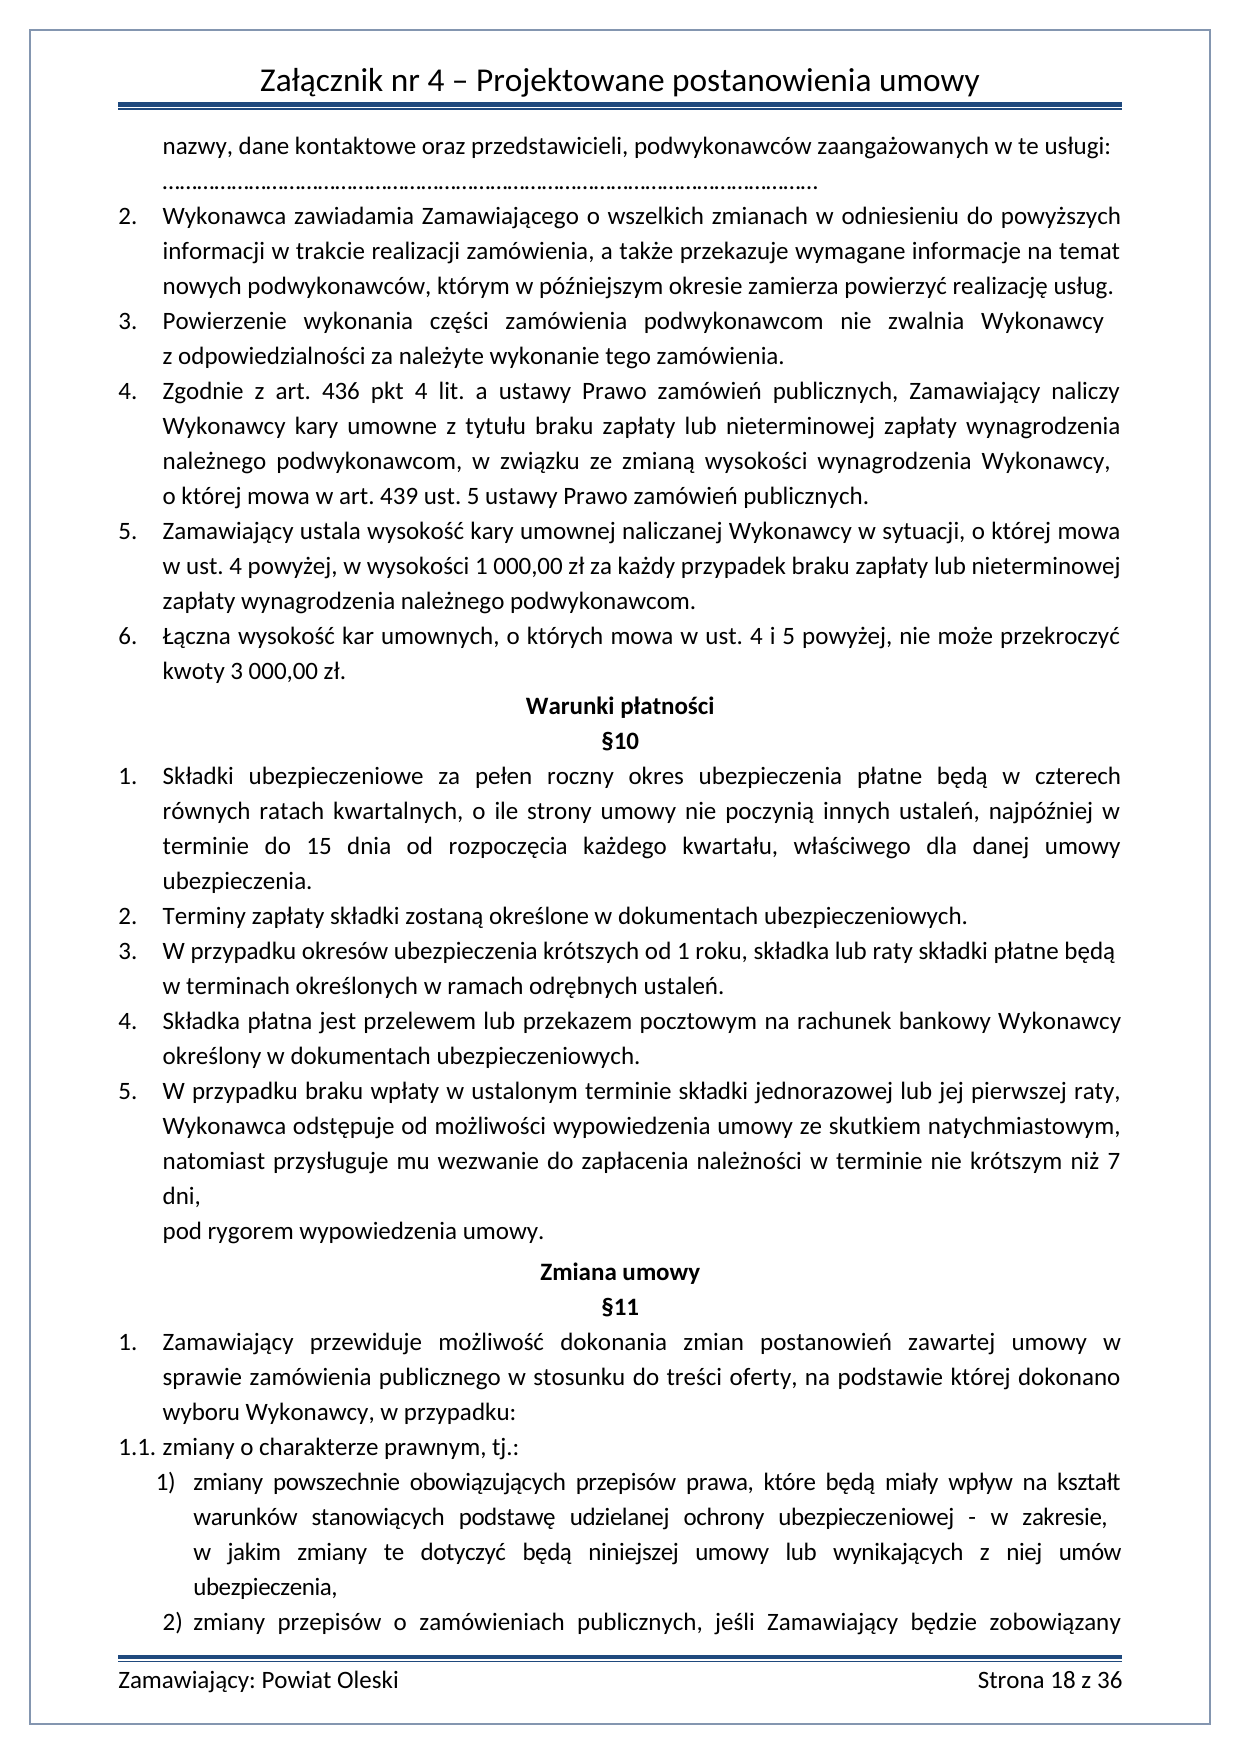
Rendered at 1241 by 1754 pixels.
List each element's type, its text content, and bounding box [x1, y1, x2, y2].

list zmiany powszechnie obowiązujących przepisów prawa, które będą miały wpływ na kształt warunków stanowiących podstawę udzielanej ochrony ubezpieczeniowej - w zakresie, w jakim zmiany te dotyczyć będą niniejszej umowy lub wynikających z niej umów ubezpieczenia, [156, 1466, 1122, 1602]
list Wykonawca zawiadamia Zamawiającego o wszelkich zmianach w odniesieniu do powyższych informacji w trakcie realizacji zamówienia, a także przekazuje wymagane informacje na temat nowych podwykonawców, którym w późniejszym okresie zamierza powierzyć realizację usług. [118, 200, 1122, 300]
list Składki ubezpieczeniowe za pełen roczny okres ubezpieczenia płatne będą w czterech równych ratach kwartalnych, o ile strony umowy nie poczynią innych ustaleń, najpóźniej w terminie do 15 dnia od rozpoczęcia każdego kwartału, właściwego dla danej umowy ubezpieczenia. [118, 760, 1122, 895]
text Zmiana umowy [118, 1256, 1122, 1287]
list Zamawiający przewiduje możliwość dokonania zmian postanowień zawartej umowy w sprawie zamówienia publicznego w stosunku do treści oferty, na podstawie której dokonano wyboru Wykonawcy, w przypadku: [118, 1326, 1122, 1427]
list Terminy zapłaty składki zostaną określone w dokumentach ubezpieczeniowych. [118, 900, 1122, 930]
list W przypadku braku wpłaty w ustalonym terminie składki jednorazowej lub jej pierwszej raty, Wykonawca odstępuje od możliwości wypowiedzenia umowy ze skutkiem natychmiastowym, natomiast przysługuje mu wezwanie do zapłacenia należności w terminie nie krótszym niż 7 dni, pod rygorem wypowiedzenia umowy. [118, 1075, 1122, 1245]
text …………………………………………………………………………………………………… [162, 165, 1122, 195]
text Warunki płatności [118, 690, 1122, 720]
list zmiany o charakterze prawnym, tj.: [118, 1431, 1122, 1462]
text §10 [118, 725, 1122, 755]
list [162, 1606, 1122, 1637]
list Zgodnie z art. 436 pkt 4 lit. a ustawy Prawo zamówień publicznych, Zamawiający naliczy Wykonawcy kary umowne z tytułu braku zapłaty lub nieterminowej zapłaty wynagrodzenia należnego podwykonawcom, w związku ze zmianą wysokości wynagrodzenia Wykonawcy, o której mowa w art. 439 ust. 5 ustawy Prawo zamówień publicznych. [118, 375, 1122, 510]
text §11 [118, 1291, 1122, 1322]
list Łączna wysokość kar umownych, o których mowa w ust. 4 i 5 powyżej, nie może przekroczyć kwoty 3 000,00 zł. [118, 620, 1122, 685]
list Powierzenie wykonania części zamówienia podwykonawcom nie zwalnia Wykonawcy z odpowiedzialności za należyte wykonanie tego zamówienia. [118, 305, 1122, 370]
list W przypadku okresów ubezpieczenia krótszych od 1 roku, składka lub raty składki płatne będą w terminach określonych w ramach odrębnych ustaleń. [118, 935, 1122, 1000]
list Składka płatna jest przelewem lub przekazem pocztowym na rachunek bankowy Wykonawcy określony w dokumentach ubezpieczeniowych. [118, 1005, 1122, 1070]
list Zamawiający ustala wysokość kary umownej naliczanej Wykonawcy w sytuacji, o której mowa w ust. 4 powyżej, w wysokości 1 000,00 zł za każdy przypadek braku zapłaty lub nieterminowej zapłaty wynagrodzenia należnego podwykonawcom. [118, 515, 1122, 615]
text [162, 130, 1122, 160]
